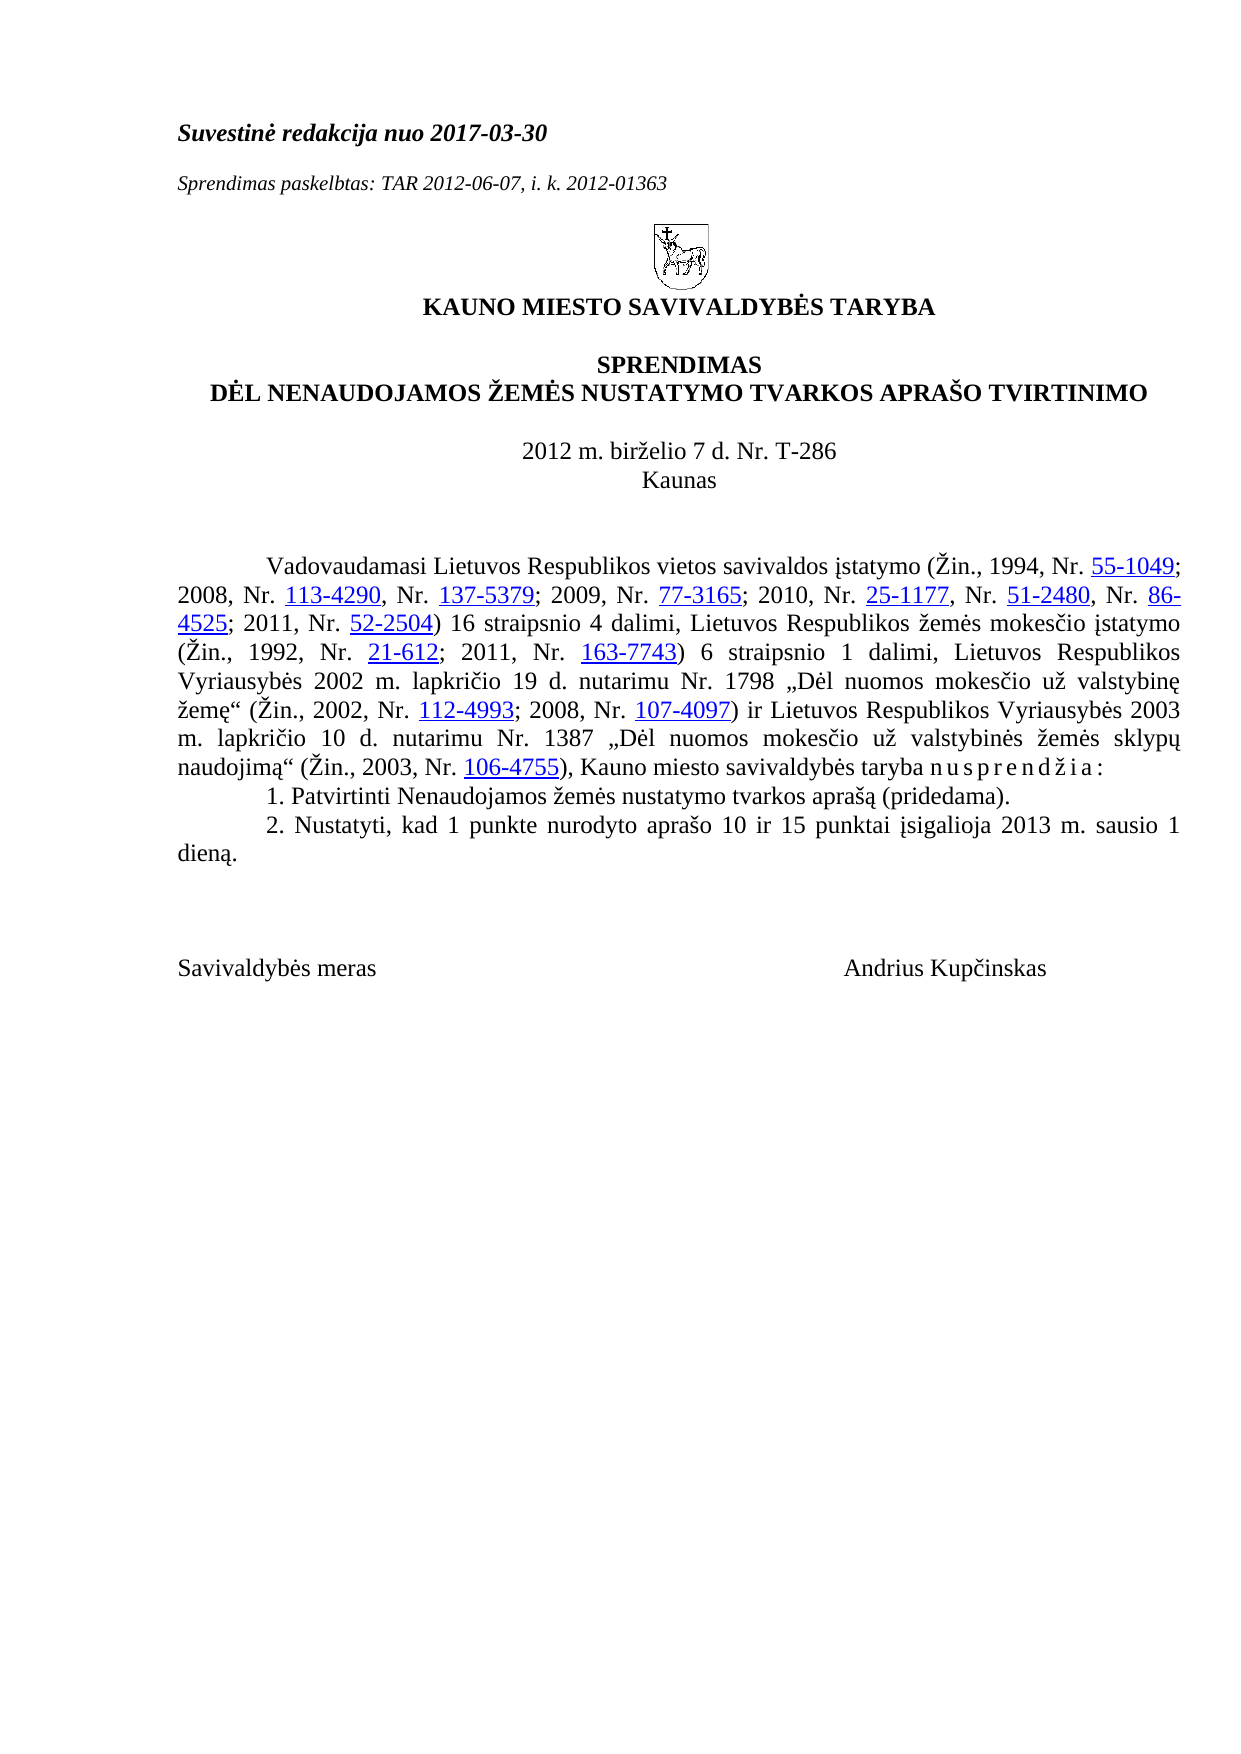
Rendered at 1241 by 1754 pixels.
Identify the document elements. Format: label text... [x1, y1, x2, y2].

text SPRENDIMAS [177, 350, 1181, 378]
text KAUNO MIESTO SAVIVALDYBĖS TARYBA [177, 292, 1181, 321]
text 2012 m. birželio 7 d. Nr. T-286 [177, 436, 1181, 465]
text Vadovaudamasi Lietuvos Respublikos vietos savivaldos įstatymo (Žin., 1994, Nr. 55-1049; 2008, Nr. 113-4290, Nr. 137-5379; 2009, Nr. 77-3165; 2010, Nr. 25-1177, Nr. 51-2480, Nr. 86-4525; 2011, Nr. 52-2504) 16 straipsnio 4 dalimi, Lietuvos Respublikos žemės mokesčio įstatymo (Žin., 1992, Nr. 21-612; 2011, Nr. 163-7743) 6 straipsnio 1 dalimi, Lietuvos Respublikos Vyriausybės 2002 m. lapkričio 19 d. nutarimu Nr. 1798 „Dėl nuomos mokesčio už valstybinę žemę“ (Žin., 2002, Nr. 112-4993; 2008, Nr. 107-4097) ir Lietuvos Respublikos Vyriausybės 2003 m. lapkričio 10 d. nutarimu Nr. 1387 „Dėl nuomos mokesčio už valstybinės žemės sklypų naudojimą“ (Žin., 2003, Nr. 106-4755), Kauno miesto savivaldybės taryba nusprendžia: [177, 551, 1181, 781]
text Savivaldybės meras Andrius Kupčinskas [177, 953, 1181, 982]
text 2. Nustatyti, kad 1 punkte nurodyto aprašo 10 ir 15 punktai įsigalioja 2013 m. sausio 1 dieną. [177, 810, 1181, 867]
text Sprendimas paskelbtas: TAR 2012-06-07, i. k. 2012-01363 [177, 171, 1181, 195]
text 1. Patvirtinti Nenaudojamos žemės nustatymo tvarkos aprašą (pridedama). [177, 781, 1181, 810]
text Suvestinė redakcija nuo 2017-03-30 [177, 118, 1181, 147]
text Kaunas [177, 465, 1181, 493]
text DĖL NENAUDOJAMOS ŽEMĖS NUSTATYMO TVARKOS APRAŠO TVIRTINIMO [177, 378, 1181, 407]
